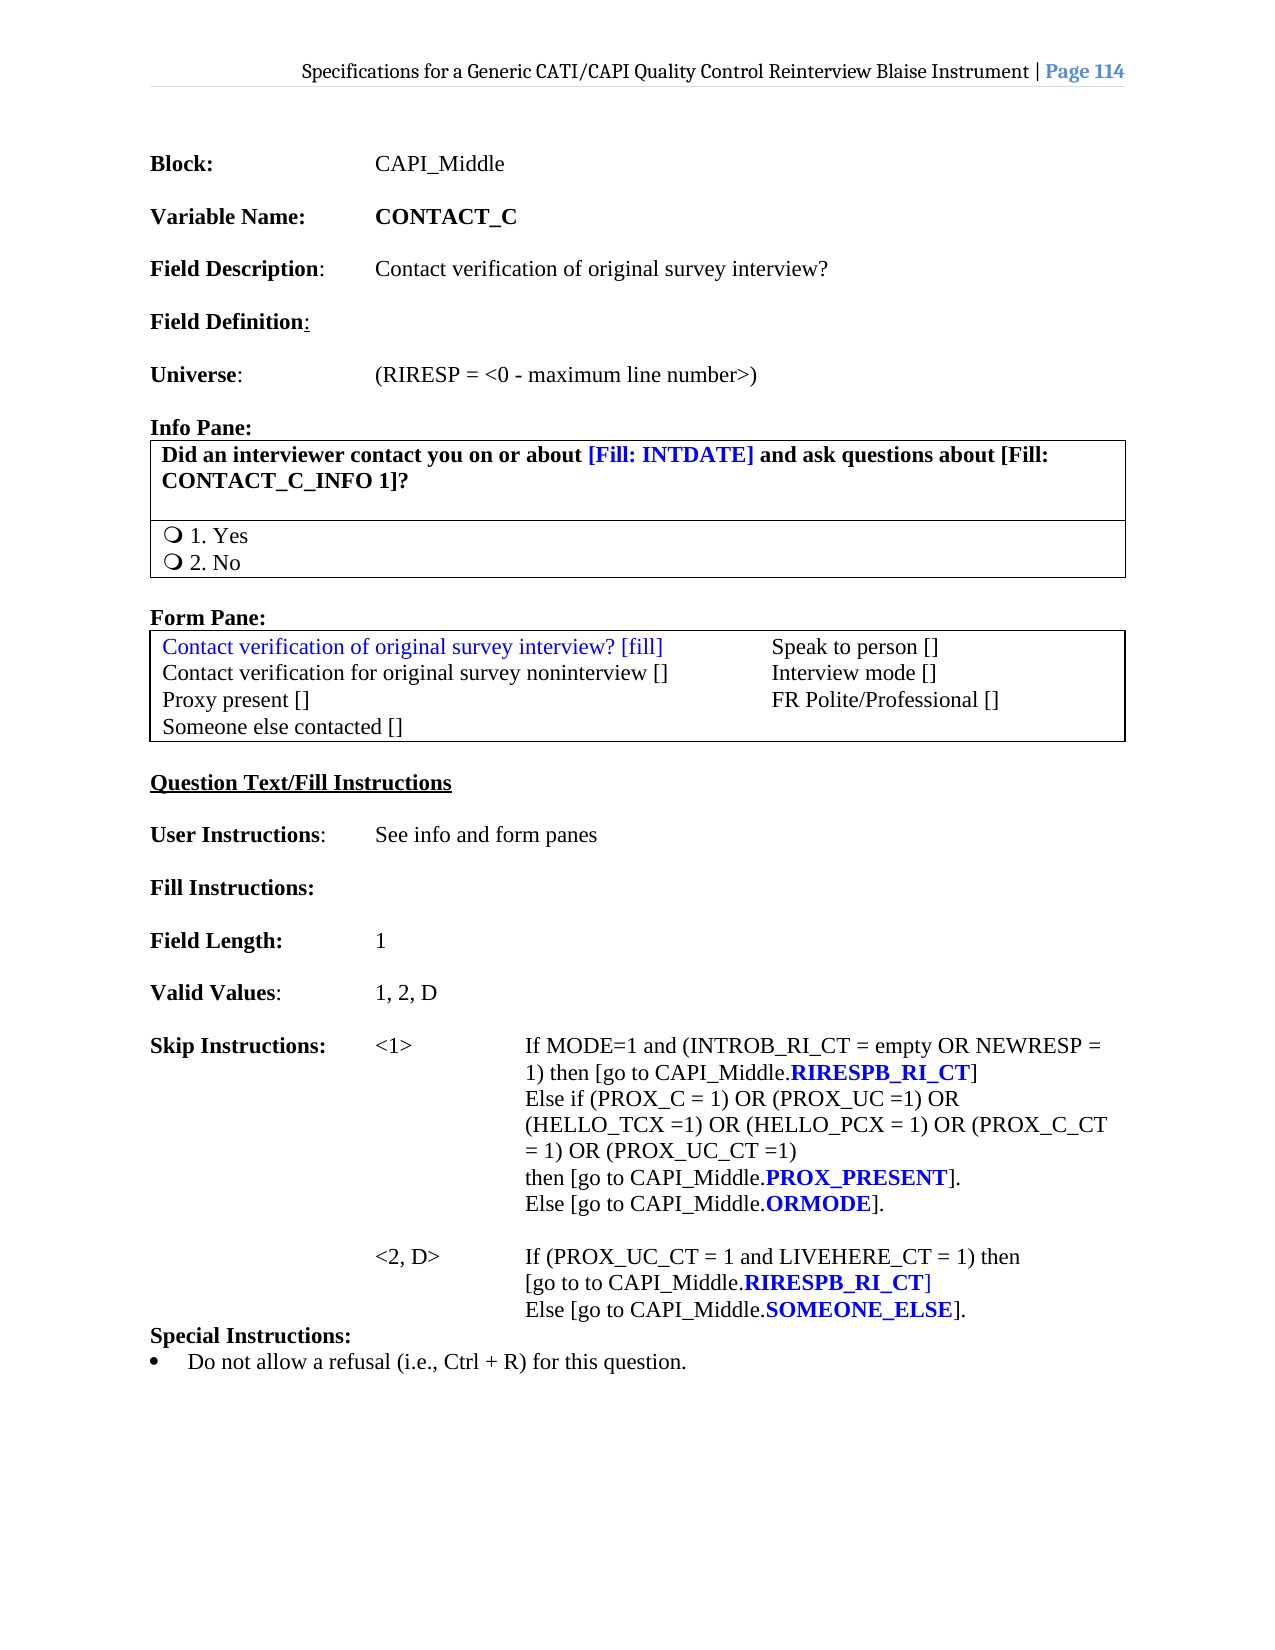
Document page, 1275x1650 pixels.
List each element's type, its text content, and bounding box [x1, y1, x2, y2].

text Else [go to CAPI_Middle.ORMODE]. [150, 1190, 1125, 1217]
text Field Length: 1 [150, 927, 1125, 953]
text Info Pane: [150, 413, 1125, 440]
text <2, D> If (PROX_UC_CT = 1 and LIVEHERE_CT = 1) then [150, 1243, 1125, 1269]
list Skip Instructions: <1> If MODE=1 and (INTROB_RI_CT = empty OR NEWRESP = 1) then [go to CAPI_Middle.RIRESPB_RI_CT] [150, 1032, 1125, 1085]
text Block: CAPI_Middle [150, 150, 1125, 176]
text Field Definition: [150, 308, 1125, 334]
subtitle Variable Name: CONTACT_C [150, 203, 1125, 229]
text Special Instructions: [150, 1322, 1125, 1348]
list Else if (PROX_C = 1) OR (PROX_UC =1) OR [150, 1085, 1125, 1111]
text [go to to CAPI_Middle.RIRESPB_RI_CT] [450, 1269, 1125, 1296]
text Else [go to CAPI_Middle.SOMEONE_ELSE]. [150, 1296, 1125, 1322]
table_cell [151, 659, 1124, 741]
text (HELLO_TCX =1) OR (HELLO_PCX = 1) OR (PROX_C_CT = 1) OR (PROX_UC_CT =1) [525, 1111, 1125, 1164]
list Do not allow a refusal (i.e., Ctrl + R) for this question. [150, 1348, 1125, 1375]
list Field Description: Contact verification of original survey interview? [150, 255, 1125, 282]
text User Instructions: See info and form panes [150, 821, 1125, 848]
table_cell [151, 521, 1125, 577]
text Question Text/Fill Instructions [150, 769, 1125, 795]
text Form Pane: [150, 604, 1125, 630]
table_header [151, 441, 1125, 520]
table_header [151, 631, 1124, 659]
text then [go to CAPI_Middle.PROX_PRESENT]. [525, 1164, 1125, 1190]
text Fill Instructions: [150, 874, 1125, 900]
text Valid Values: 1, 2, D [150, 979, 1125, 1006]
text Universe: (RIRESP = <0 - maximum line number>) [150, 361, 1125, 387]
